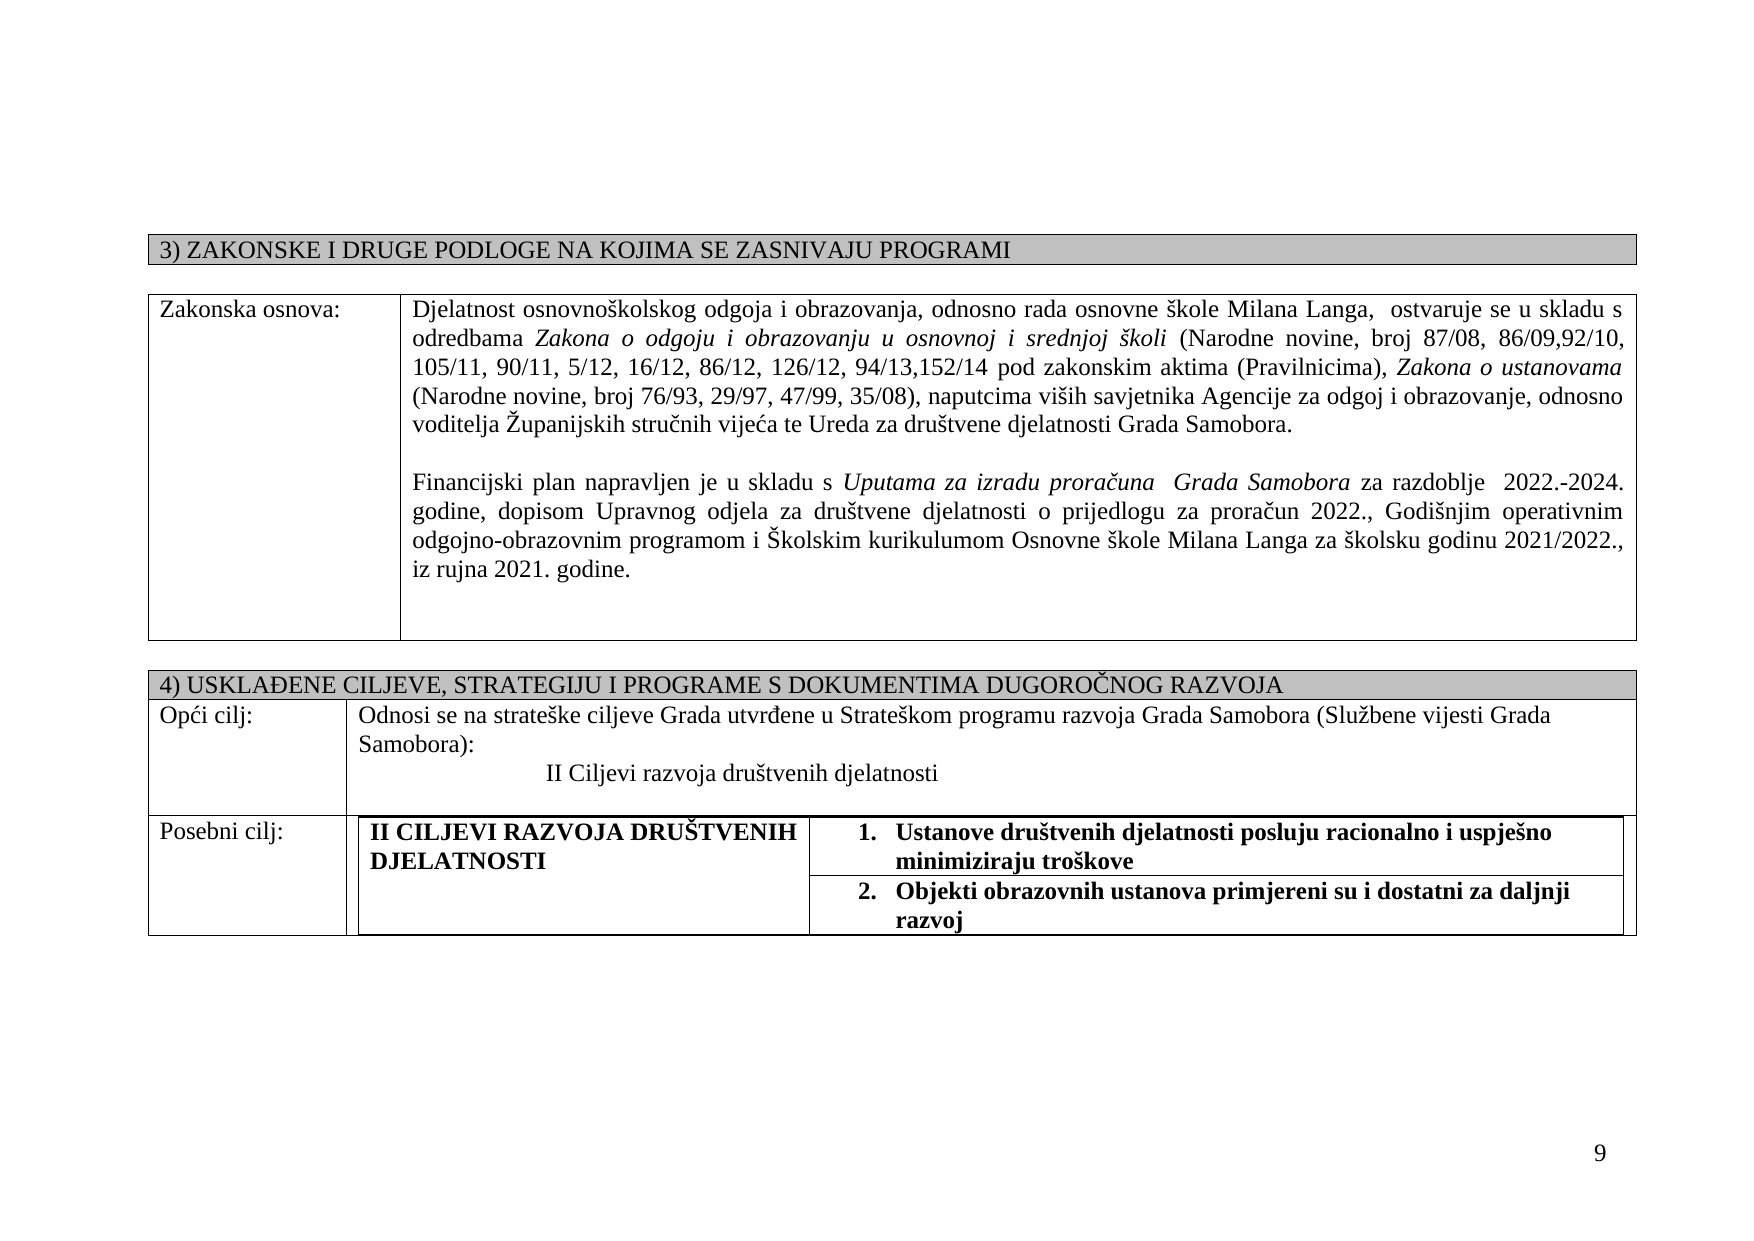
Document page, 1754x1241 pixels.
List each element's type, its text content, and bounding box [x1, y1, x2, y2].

table_cell [1624, 816, 1636, 934]
table_cell [810, 818, 1623, 875]
table_header Djelatnost osnovnoškolskog odgoja i obrazovanja, odnosno rada osnovne škole Milana Langa, ostvaruje se u skladu s odredbama Zakona o odgoju i obrazovanju u osnovnoj i srednjoj školi (Narodne novine, broj 87/08, 86/09,92/10, 105/11, 90/11, 5/12, 16/12, 86/12, 126/12, 94/13,152/14 pod zakonskim aktima (Pravilnicima), Zakona o ustanovama (Narodne novine, broj 76/93, 29/97, 47/99, 35/08), naputcima viših savjetnika Agencije za odgoj i obrazovanje, odnosno voditelja Županijskih stručnih vijeća te Ureda za društvene djelatnosti Grada Samobora. Financijski plan napravljen je u skladu s Uputama za izradu proračuna Grada Samobora za razdoblje 2022.-2024. godine, dopisom Upravnog odjela za društvene djelatnosti o prijedlogu za proračun 2022., Godišnjim operativnim odgojno-obrazovnim programom i Školskim kurikulumom Osnovne škole Milana Langa za školsku godinu 2021/2022., iz rujna 2021. godine. [401, 295, 1636, 640]
table_cell [359, 818, 809, 934]
table_cell [810, 876, 1623, 934]
table_header 4) USKLAĐENE CILJEVE, STRATEGIJU I PROGRAME S DOKUMENTIMA DUGOROČNOG RAZVOJA [149, 671, 1636, 699]
table_header 3) ZAKONSKE I DRUGE PODLOGE NA KOJIMA SE ZASNIVAJU PROGRAMI [149, 235, 1636, 264]
table_cell Opći cilj: [149, 700, 346, 815]
table_cell Odnosi se na strateške ciljeve Grada utvrđene u Strateškom programu razvoja Grada Samobora (Službene vijesti Grada Samobora): II Ciljevi razvoja društvenih djelatnosti [347, 700, 1636, 815]
table_cell Posebni cilj: [149, 816, 346, 934]
table_cell [347, 816, 358, 934]
table_header Zakonska osnova: [149, 295, 400, 640]
